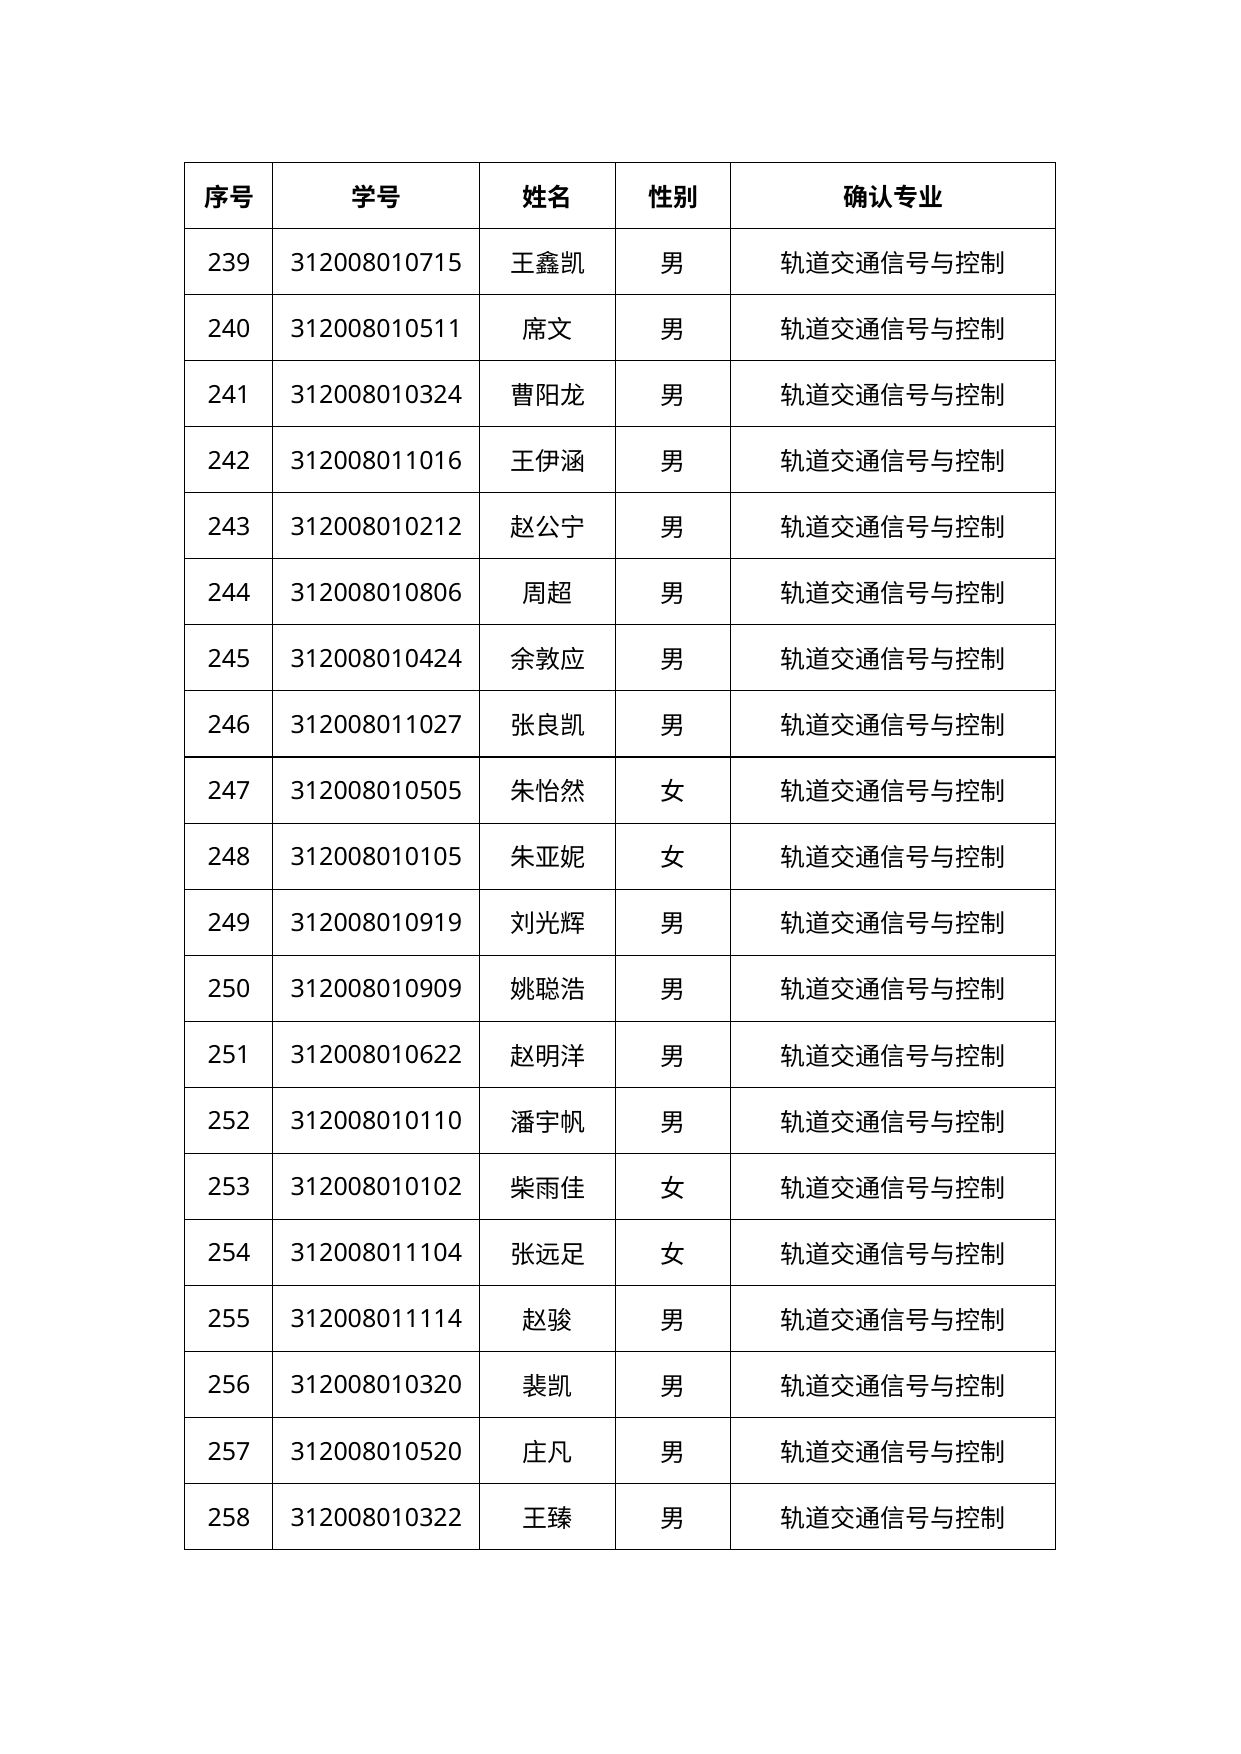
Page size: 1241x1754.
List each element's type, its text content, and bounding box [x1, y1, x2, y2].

table_cell 253 [185, 1154, 272, 1219]
table_cell 249 [185, 890, 272, 954]
table_cell 女 [616, 824, 730, 888]
table_cell 男 [616, 625, 730, 690]
table_cell 轨道交通信号与控制 [731, 1286, 1055, 1351]
table_cell 赵骏 [480, 1286, 615, 1351]
table_cell 男 [616, 295, 730, 360]
table_header 学号 [273, 163, 479, 228]
table_cell 312008011114 [273, 1286, 479, 1351]
table_cell 男 [616, 1418, 730, 1483]
table_cell 曹阳龙 [480, 361, 615, 426]
table_cell 刘光辉 [480, 890, 615, 954]
table_cell 轨道交通信号与控制 [731, 758, 1055, 822]
table_cell 245 [185, 625, 272, 690]
table_cell 张良凯 [480, 691, 615, 756]
table_cell 256 [185, 1352, 272, 1417]
table_cell 轨道交通信号与控制 [731, 1352, 1055, 1417]
table_cell 轨道交通信号与控制 [731, 1418, 1055, 1483]
table_cell 312008010322 [273, 1484, 479, 1549]
table_cell 赵公宁 [480, 493, 615, 558]
table_cell 男 [616, 1352, 730, 1417]
table_cell 王臻 [480, 1484, 615, 1549]
table_cell 312008010324 [273, 361, 479, 426]
table_cell 男 [616, 229, 730, 294]
table_cell 239 [185, 229, 272, 294]
table_cell 男 [616, 890, 730, 954]
table_cell 轨道交通信号与控制 [731, 1088, 1055, 1153]
table_cell 赵明洋 [480, 1022, 615, 1087]
table_cell 312008010105 [273, 824, 479, 888]
table_cell 余敦应 [480, 625, 615, 690]
table_cell 庄凡 [480, 1418, 615, 1483]
table_header 确认专业 [731, 163, 1055, 228]
table_cell 312008010520 [273, 1418, 479, 1483]
table_cell 男 [616, 1484, 730, 1549]
table_cell 312008010511 [273, 295, 479, 360]
table_cell 257 [185, 1418, 272, 1483]
table_cell 312008010320 [273, 1352, 479, 1417]
table_cell 朱亚妮 [480, 824, 615, 888]
table_cell 轨道交通信号与控制 [731, 890, 1055, 954]
table_cell 轨道交通信号与控制 [731, 427, 1055, 492]
table_cell 轨道交通信号与控制 [731, 625, 1055, 690]
table_cell 254 [185, 1220, 272, 1285]
table_cell 轨道交通信号与控制 [731, 229, 1055, 294]
table_cell 轨道交通信号与控制 [731, 1220, 1055, 1285]
table_cell 潘宇帆 [480, 1088, 615, 1153]
table_cell 轨道交通信号与控制 [731, 361, 1055, 426]
table_cell 243 [185, 493, 272, 558]
table_cell 男 [616, 493, 730, 558]
table_cell 轨道交通信号与控制 [731, 824, 1055, 888]
table_cell 250 [185, 956, 272, 1021]
table_cell 女 [616, 758, 730, 822]
table_cell 244 [185, 559, 272, 624]
table_cell 258 [185, 1484, 272, 1549]
table_cell 255 [185, 1286, 272, 1351]
table_cell 312008010622 [273, 1022, 479, 1087]
table_cell 312008010505 [273, 758, 479, 822]
table_cell 轨道交通信号与控制 [731, 1022, 1055, 1087]
table_cell 柴雨佳 [480, 1154, 615, 1219]
table_cell 女 [616, 1154, 730, 1219]
table_cell 252 [185, 1088, 272, 1153]
table_cell 312008010110 [273, 1088, 479, 1153]
table_cell 246 [185, 691, 272, 756]
table_cell 312008011016 [273, 427, 479, 492]
table_cell 312008010806 [273, 559, 479, 624]
table_cell 251 [185, 1022, 272, 1087]
table_cell 张远足 [480, 1220, 615, 1285]
table_cell 轨道交通信号与控制 [731, 493, 1055, 558]
table_cell 男 [616, 1022, 730, 1087]
table_cell 248 [185, 824, 272, 888]
table_cell 男 [616, 559, 730, 624]
table_cell 312008010715 [273, 229, 479, 294]
table_cell 轨道交通信号与控制 [731, 1484, 1055, 1549]
table_cell 247 [185, 758, 272, 822]
table_cell 轨道交通信号与控制 [731, 956, 1055, 1021]
table_cell 裴凯 [480, 1352, 615, 1417]
table_cell 轨道交通信号与控制 [731, 1154, 1055, 1219]
table_cell 男 [616, 1286, 730, 1351]
table_cell 男 [616, 1088, 730, 1153]
table_cell 240 [185, 295, 272, 360]
table_cell 312008010212 [273, 493, 479, 558]
table_cell 312008010919 [273, 890, 479, 954]
table_header 序号 [185, 163, 272, 228]
table_cell 241 [185, 361, 272, 426]
table_cell 轨道交通信号与控制 [731, 295, 1055, 360]
table_cell 男 [616, 361, 730, 426]
table_cell 312008011104 [273, 1220, 479, 1285]
table_header 姓名 [480, 163, 615, 228]
table_cell 312008010424 [273, 625, 479, 690]
table_cell 席文 [480, 295, 615, 360]
table_cell 312008010102 [273, 1154, 479, 1219]
table_cell 女 [616, 1220, 730, 1285]
table_cell 姚聪浩 [480, 956, 615, 1021]
table_cell 王鑫凯 [480, 229, 615, 294]
table_cell 王伊涵 [480, 427, 615, 492]
table_cell 男 [616, 691, 730, 756]
table_cell 男 [616, 427, 730, 492]
table_cell 312008011027 [273, 691, 479, 756]
table_cell 轨道交通信号与控制 [731, 559, 1055, 624]
table_header 性别 [616, 163, 730, 228]
table_cell 男 [616, 956, 730, 1021]
table_cell 312008010909 [273, 956, 479, 1021]
table_cell 轨道交通信号与控制 [731, 691, 1055, 756]
table_cell 周超 [480, 559, 615, 624]
table_cell 朱怡然 [480, 758, 615, 822]
table_cell 242 [185, 427, 272, 492]
